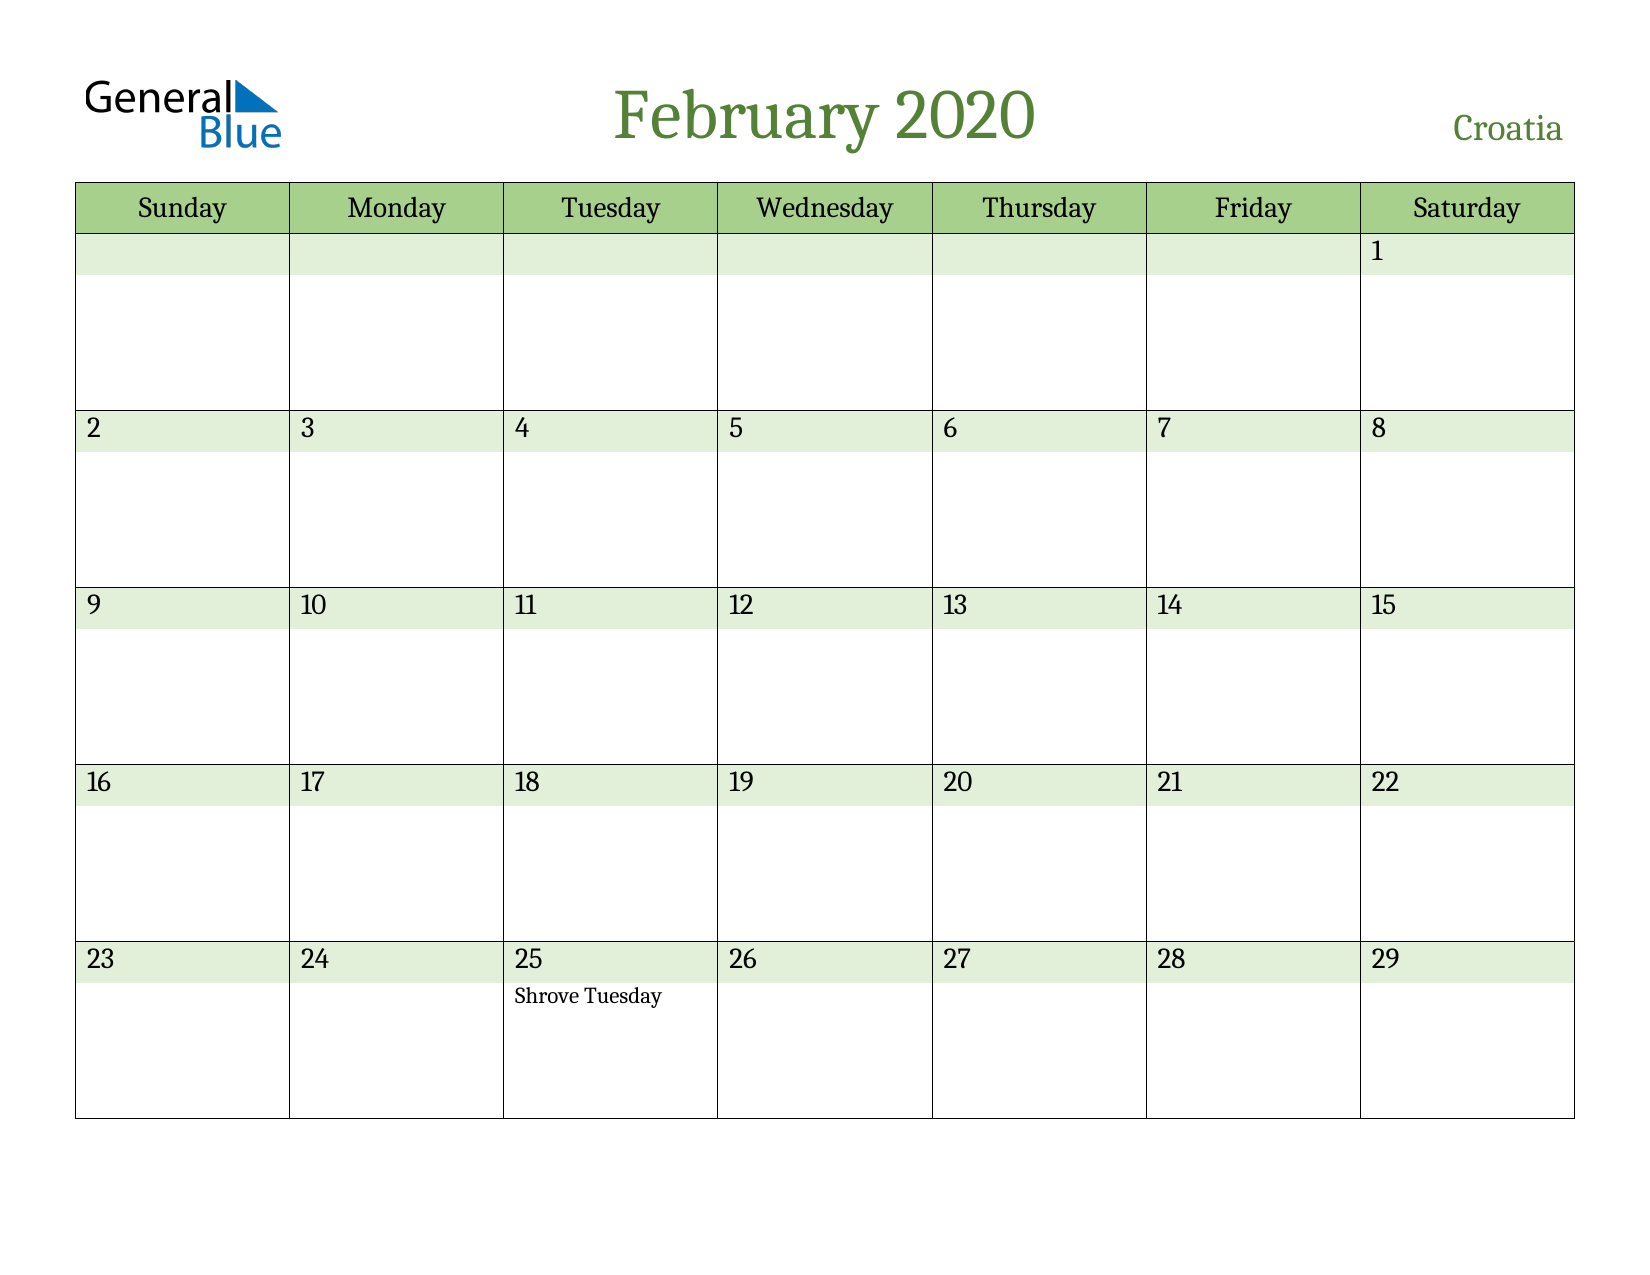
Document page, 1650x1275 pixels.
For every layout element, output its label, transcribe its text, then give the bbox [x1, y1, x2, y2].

table_header [76, 75, 503, 182]
table_cell Shrove Tuesday [504, 983, 717, 1118]
table_cell [504, 234, 717, 275]
table_cell [933, 452, 1146, 587]
table_cell 8 [1361, 411, 1574, 452]
table_cell [1361, 806, 1574, 941]
table_cell Monday [290, 183, 503, 233]
table_cell [718, 983, 932, 1118]
table_cell [718, 234, 932, 275]
table_cell [718, 629, 932, 764]
table_cell [290, 983, 503, 1118]
table_cell 21 [1147, 765, 1360, 806]
table_cell [290, 275, 503, 410]
table_cell Friday [1147, 183, 1360, 233]
table_cell [504, 629, 717, 764]
table_cell 10 [290, 588, 503, 629]
table_cell [1361, 452, 1574, 587]
table_cell [1361, 275, 1574, 410]
table_cell 3 [290, 411, 503, 452]
table_cell 20 [933, 765, 1146, 806]
table_cell 26 [718, 942, 932, 983]
table_cell 17 [290, 765, 503, 806]
table_cell 28 [1147, 942, 1360, 983]
table_cell 16 [76, 765, 289, 806]
table_cell [76, 806, 289, 941]
table_cell 12 [718, 588, 932, 629]
table_cell 24 [290, 942, 503, 983]
table_cell [718, 275, 932, 410]
table_cell [290, 629, 503, 764]
table_cell 13 [933, 588, 1146, 629]
table_cell 6 [933, 411, 1146, 452]
table_cell [718, 806, 932, 941]
table_cell 29 [1361, 942, 1574, 983]
table_cell 18 [504, 765, 717, 806]
table_cell [76, 234, 289, 275]
table_cell [290, 806, 503, 941]
table_cell [504, 452, 717, 587]
table_cell [933, 629, 1146, 764]
table_cell [1147, 234, 1360, 275]
table_cell [718, 452, 932, 587]
table_cell 15 [1361, 588, 1574, 629]
table_cell Sunday [76, 183, 289, 233]
table_cell [504, 275, 717, 410]
table_cell 22 [1361, 765, 1574, 806]
table_cell 11 [504, 588, 717, 629]
table_cell [76, 629, 289, 764]
table_cell 25 [504, 942, 717, 983]
table_cell [1361, 983, 1574, 1118]
table_cell [1147, 275, 1360, 410]
table_cell [76, 452, 289, 587]
table_cell 14 [1147, 588, 1360, 629]
table_cell [933, 275, 1146, 410]
table_cell [76, 983, 289, 1118]
table_cell [76, 275, 289, 410]
table_cell Saturday [1361, 183, 1574, 233]
table_cell [933, 983, 1146, 1118]
table_cell Thursday [933, 183, 1146, 233]
table_cell 9 [76, 588, 289, 629]
table_cell [1147, 806, 1360, 941]
table_cell 7 [1147, 411, 1360, 452]
table_cell 27 [933, 942, 1146, 983]
table_cell [290, 234, 503, 275]
table_cell [504, 806, 717, 941]
picture [86, 80, 281, 148]
table_cell 19 [718, 765, 932, 806]
table_cell [1147, 629, 1360, 764]
table_cell [1361, 629, 1574, 764]
table_cell [1147, 452, 1360, 587]
table_cell Wednesday [718, 183, 932, 233]
table_header Croatia [1146, 75, 1574, 182]
table_cell [1147, 983, 1360, 1118]
table_cell 23 [76, 942, 289, 983]
table_cell 1 [1361, 234, 1574, 275]
table_cell 2 [76, 411, 289, 452]
table_cell Tuesday [504, 183, 717, 233]
table_cell 4 [504, 411, 717, 452]
table_header February 2020 [504, 75, 1146, 182]
table_cell [933, 806, 1146, 941]
table_cell [933, 234, 1146, 275]
table_cell 5 [718, 411, 932, 452]
table_cell [290, 452, 503, 587]
